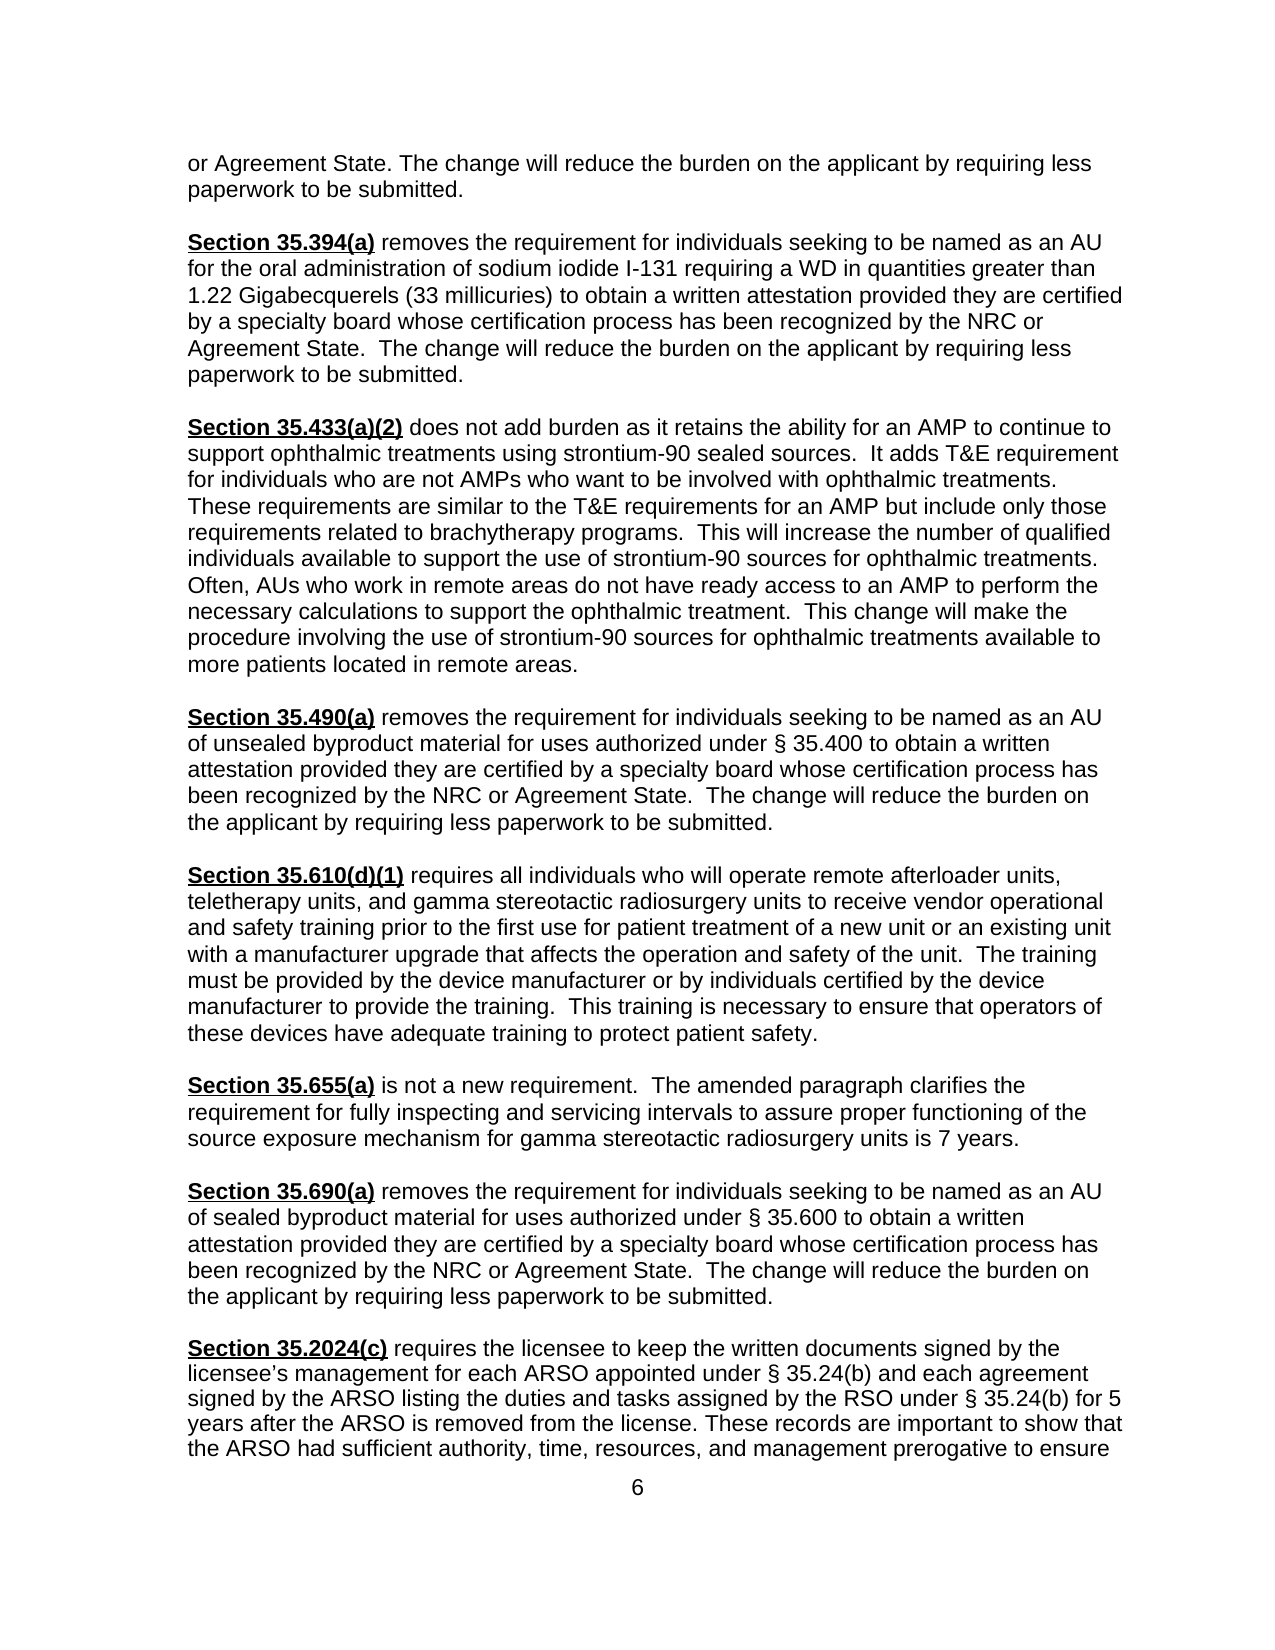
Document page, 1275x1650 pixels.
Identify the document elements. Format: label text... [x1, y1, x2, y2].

text Section 35.433(a)(2) does not add burden as it retains the ability for an AMP to continue to support ophthalmic treatments using strontium-90 sealed sources. It adds T&E requirement for individuals who are not AMPs who want to be involved with ophthalmic treatments. These requirements are similar to the T&E requirements for an AMP but include only those requirements related to brachytherapy programs. This will increase the number of qualified individuals available to support the use of strontium-90 sources for ophthalmic treatments. Often, AUs who work in remote areas do not have ready access to an AMP to perform the necessary calculations to support the ophthalmic treatment. This change will make the procedure involving the use of strontium-90 sources for ophthalmic treatments available to more patients located in remote areas. [187, 413, 1125, 677]
text Section 35.690(a) removes the requirement for individuals seeking to be named as an AU of sealed byproduct material for uses authorized under § 35.600 to obtain a written attestation provided they are certified by a specialty board whose certification process has been recognized by the NRC or Agreement State. The change will reduce the burden on the applicant by requiring less paperwork to be submitted. [187, 1178, 1125, 1309]
text Section 35.610(d)(1) requires all individuals who will operate remote afterloader units, teletherapy units, and gamma stereotactic radiosurgery units to receive vendor operational and safety training prior to the first use for patient treatment of a new unit or an existing unit with a manufacturer upgrade that affects the operation and safety of the unit. The training must be provided by the device manufacturer or by individuals certified by the device manufacturer to provide the training. This training is necessary to ensure that operators of these devices have adequate training to protect patient safety. [187, 862, 1125, 1046]
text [187, 1336, 1125, 1461]
text Section 35.655(a) is not a new requirement. The amended paragraph clarifies the requirement for fully inspecting and servicing intervals to assure proper functioning of the source exposure mechanism for gamma stereotactic radiosurgery units is 7 years. [187, 1072, 1125, 1151]
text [187, 150, 1125, 203]
text Section 35.490(a) removes the requirement for individuals seeking to be named as an AU of unsealed byproduct material for uses authorized under § 35.400 to obtain a written attestation provided they are certified by a specialty board whose certification process has been recognized by the NRC or Agreement State. The change will reduce the burden on the applicant by requiring less paperwork to be submitted. [187, 703, 1125, 835]
text Section 35.394(a) removes the requirement for individuals seeking to be named as an AU for the oral administration of sodium iodide I-131 requiring a WD in quantities greater than 1.22 Gigabecquerels (33 millicuries) to obtain a written attestation provided they are certified by a specialty board whose certification process has been recognized by the NRC or Agreement State. The change will reduce the burden on the applicant by requiring less paperwork to be submitted. [187, 229, 1125, 387]
